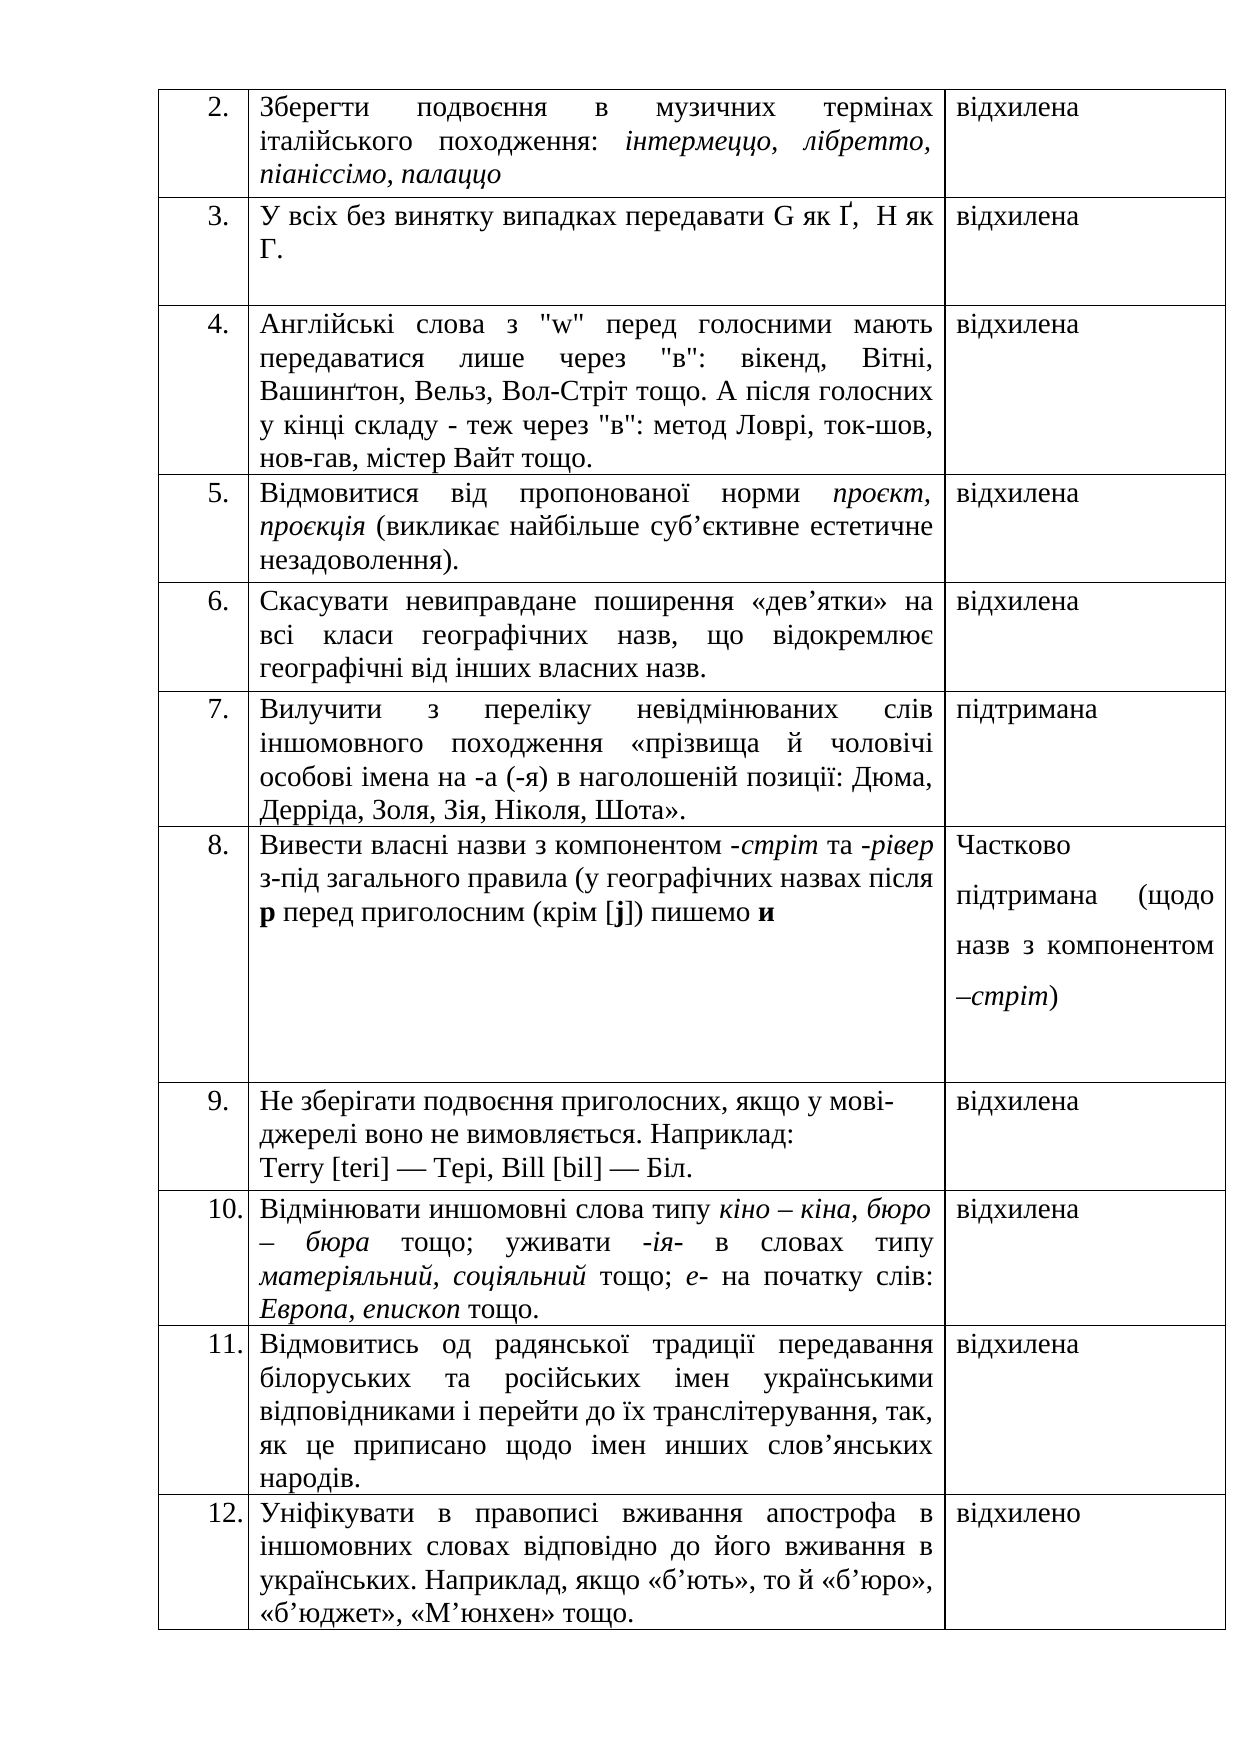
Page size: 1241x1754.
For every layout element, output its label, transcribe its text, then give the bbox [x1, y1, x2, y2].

table_cell Англійські слова з "w" перед голосними мають передаватися лише через "в": вікенд, Вітні, Вашинґтон, Вельз, Вол-Стріт тощо. А після голосних у кінці складу - теж через "в": метод Ловрі, ток-шов, нов-гав, містер Вайт тощо. [249, 306, 944, 474]
table_cell [159, 1326, 248, 1494]
table_cell відхилена [946, 475, 1225, 582]
table_cell відхилена [946, 1083, 1225, 1190]
table_cell відхилена [946, 583, 1225, 691]
table_cell відхилена [946, 1191, 1225, 1325]
table_cell відхилена [946, 198, 1225, 305]
table_cell [159, 475, 248, 582]
table_cell Уніфікувати в правописі вживання апострофа в іншомовних словах відповідно до його вживання в українських. Наприклад, якщо «б’ють», то й «б’юро», «б’юджет», «М’юнхен» тощо. [249, 1495, 944, 1629]
table_cell Відмовитися від пропонованої норми проєкт, проєкція (викликає найбільше суб’єктивне естетичне незадоволення). [249, 475, 944, 582]
table_cell [159, 1083, 248, 1190]
table_cell підтримана [946, 692, 1225, 826]
table_cell [159, 1191, 248, 1325]
table_cell Вилучити з переліку невідмінюваних слів іншомовного походження «прізвища й чоловічі особові імена на -а (-я) в наголошеній позиції: Дюма, Дерріда, Золя, Зія, Ніколя, Шота». [249, 692, 944, 826]
table_cell [159, 827, 248, 1082]
table_cell відхилена [946, 1326, 1225, 1494]
table_cell відхилено [946, 1495, 1225, 1629]
table_cell [159, 306, 248, 474]
table_cell [159, 198, 248, 305]
table_cell [159, 1495, 248, 1629]
table_cell відхилена [946, 306, 1225, 474]
table_cell Зберегти подвоєння в музичних термінах італійського походження: інтермеццо, лібретто, піаніссімо, палаццо [249, 90, 944, 197]
table_cell [159, 583, 248, 691]
table_cell Скасувати невиправдане поширення «дев’ятки» на всі класи географічних назв, що відокремлює географічні від інших власних назв. [249, 583, 944, 691]
table_cell Частково підтримана (щодо назв з компонентом –стріт) [946, 827, 1225, 1082]
table_cell Відмінювати иншомовні слова типу кіно – кіна, бюро – бюра тощо; уживати -ія- в словах типу матеріяльний, соціяльний тощо; е- на початку слів: Европа, епископ тощо. [249, 1191, 944, 1325]
table_cell відхилена [946, 90, 1225, 197]
table_cell [159, 90, 248, 197]
table_cell У всіх без винятку випадках передавати G як Ґ, H як Г. [249, 198, 944, 305]
table_cell [159, 692, 248, 826]
table_cell Не зберігати подвоєння приголосних, якщо у мові-джерелі воно не вимовляється. Наприклад: Terry [teri] — Тері, Bill [bil] — Біл. [249, 1083, 944, 1190]
table_cell Відмовитись од радянської традиції передавання білоруських та російських імен українськими відповідниками і перейти до їх транслітерування, так, як це приписано щодо імен инших слов’янських народів. [249, 1326, 944, 1494]
table_cell Вивести власні назви з компонентом -стріт та -рівер з-під загального правила (у географічних назвах після р перед приголосним (крім [j]) пишемо и [249, 827, 944, 1082]
